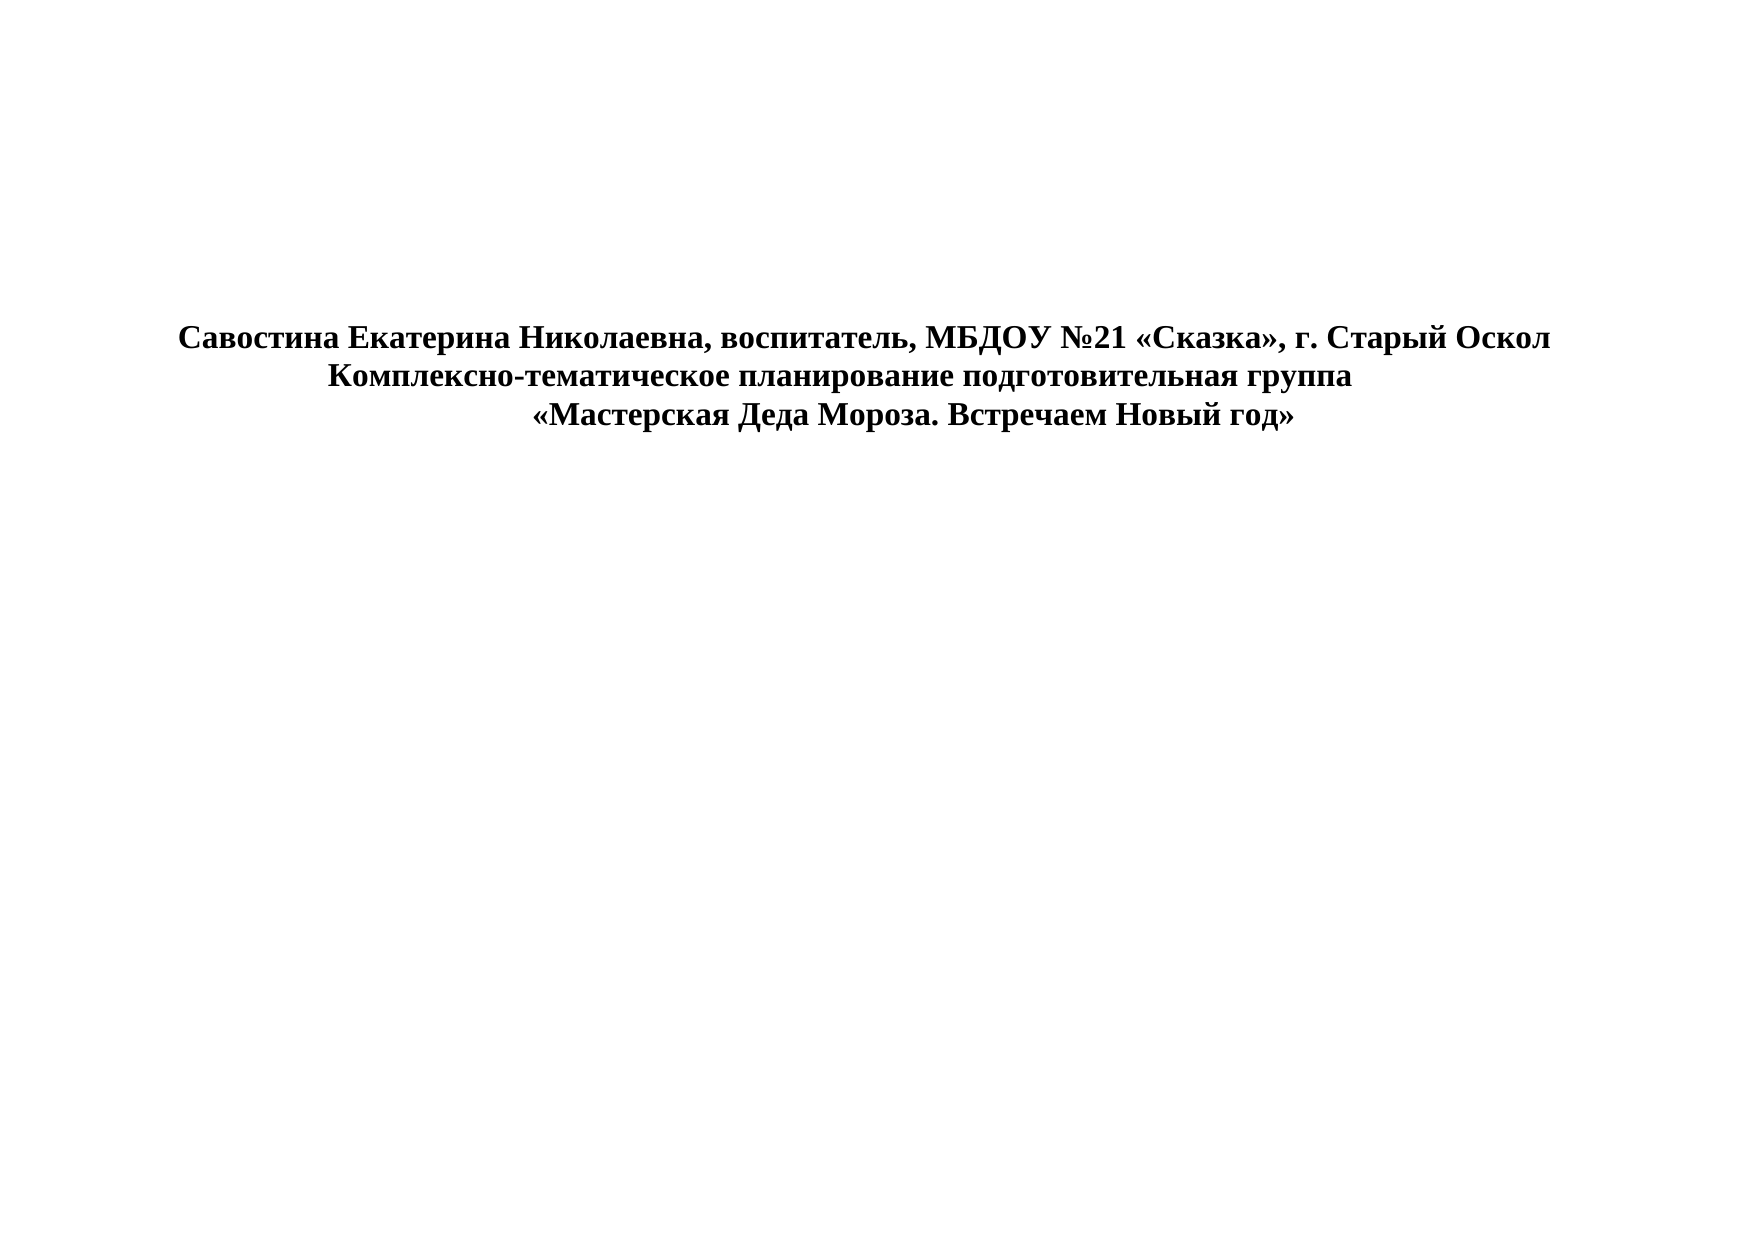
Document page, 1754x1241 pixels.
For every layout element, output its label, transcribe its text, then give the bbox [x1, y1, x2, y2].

text «Мастерская Деда Мороза. Встречаем Новый год» [44, 394, 1728, 432]
text Комплексно-тематическое планирование подготовительная группа [44, 355, 1728, 394]
text Савостина Екатерина Николаевна, воспитатель, МБДОУ №21 «Сказка», г. Старый Оскол [44, 317, 1728, 355]
